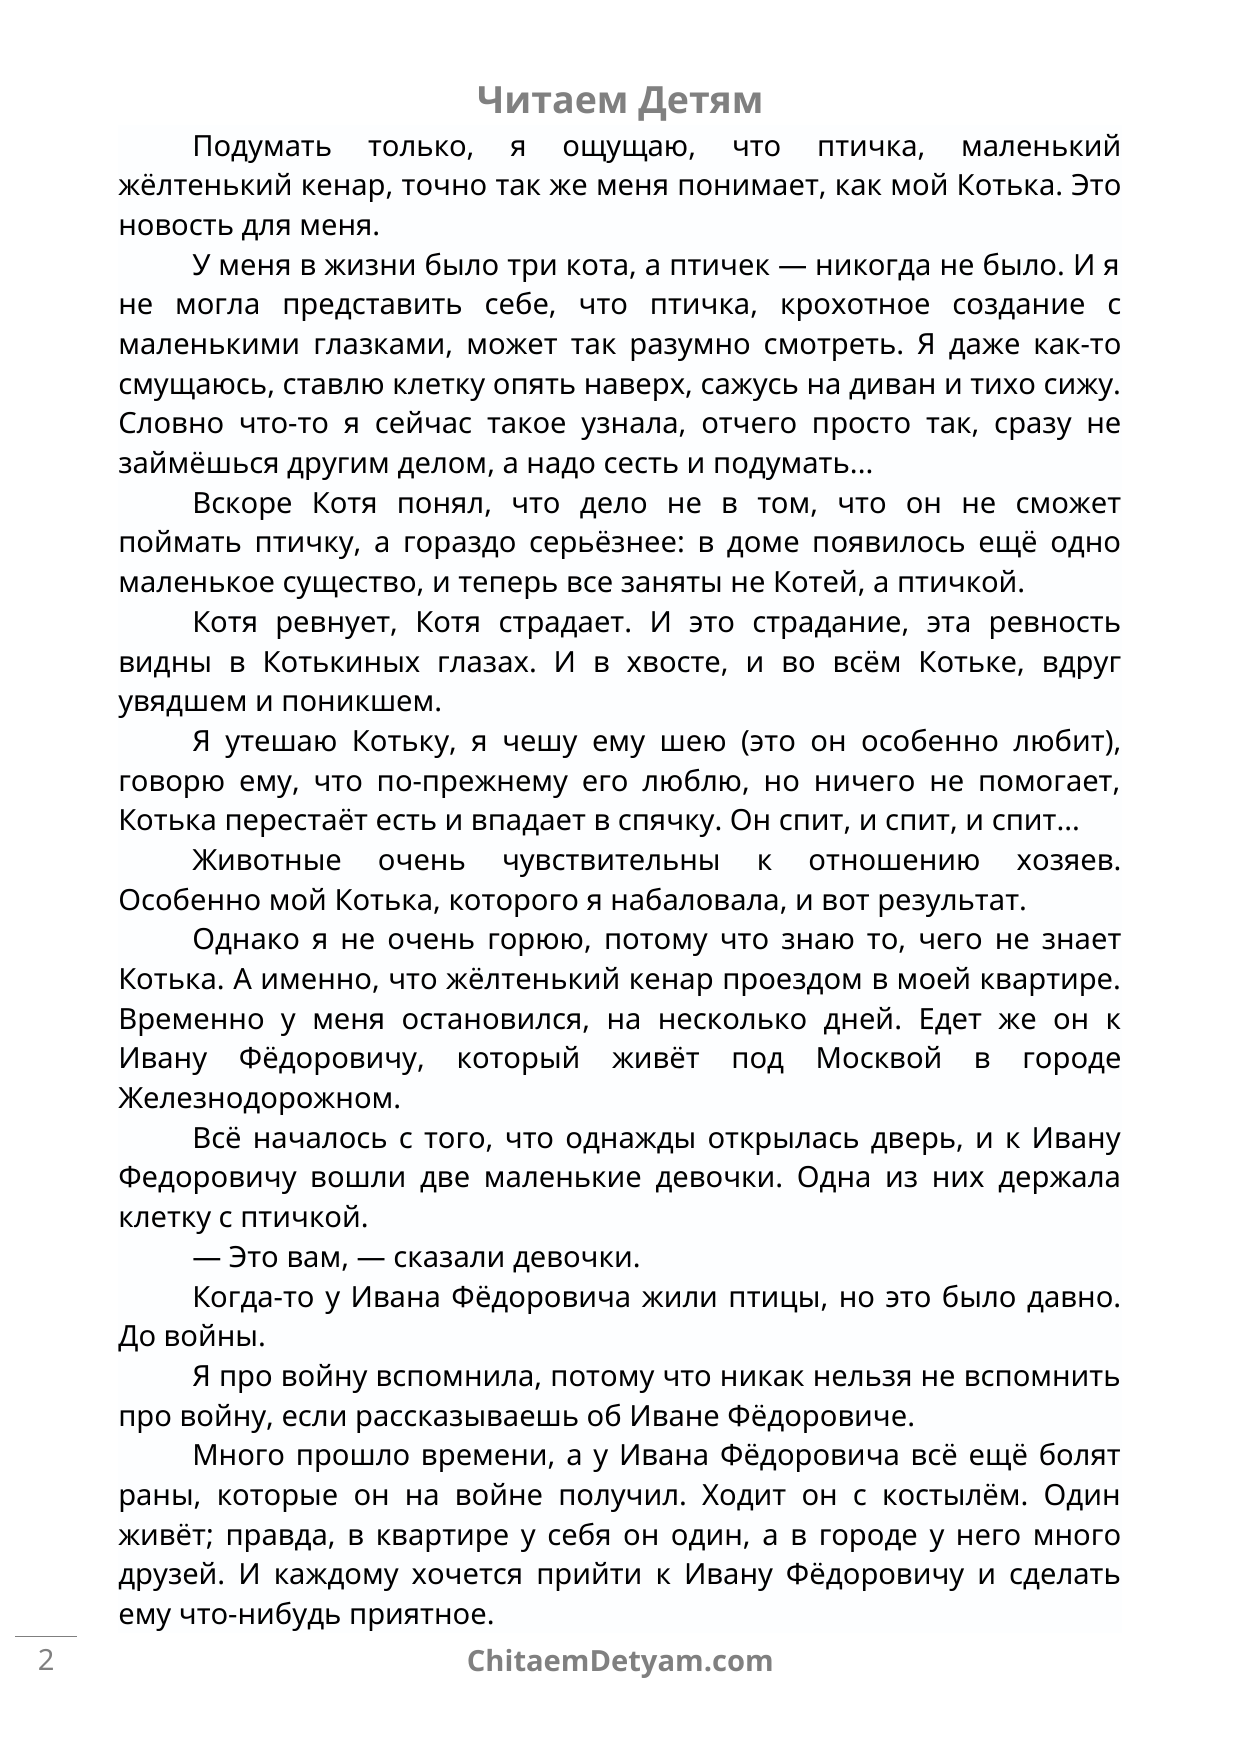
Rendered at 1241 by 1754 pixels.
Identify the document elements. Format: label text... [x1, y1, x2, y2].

text Однако я не очень горюю, потому что знаю то, чего не знает Котька. А именно, что жёлтенький кенар проездом в моей квартире. Временно у меня остановился, на несколько дней. Едет же он к Ивану Фёдоровичу, который живёт под Москвой в городе Железнодорожном. [118, 919, 1122, 1117]
text Подумать только, я ощущаю, что птичка, маленький жёлтенький кенар, точно так же меня понимает, как мой Котька. Это новость для меня. [118, 125, 1122, 244]
text Я про войну вспомнила, потому что никак нельзя не вспомнить про войну, если рассказываешь об Иване Фёдоровиче. [118, 1355, 1122, 1434]
text Котя ревнует, Котя страдает. И это страдание, эта ревность видны в Котькиных глазах. И в хвосте, и во всём Котьке, вдруг увядшем и поникшем. [118, 601, 1122, 720]
text Много прошло времени, а у Ивана Фёдоровича всё ещё болят раны, которые он на войне получил. Ходит он с костылём. Один живёт; правда, в квартире у себя он один, а в городе у него много друзей. И каждому хочется прийти к Ивану Фёдоровичу и сделать ему что-нибудь приятное. [118, 1434, 1122, 1633]
text Вскоре Котя понял, что дело не в том, что он не сможет поймать птичку, а гораздо серьёзнее: в доме появилось ещё одно маленькое существо, и теперь все заняты не Котей, а птичкой. [118, 482, 1122, 601]
text У меня в жизни было три кота, а птичек — никогда не было. И я не могла представить себе, что птичка, крохотное создание с маленькими глазками, может так разумно смотреть. Я даже как-то смущаюсь, ставлю клетку опять наверх, сажусь на диван и тихо сижу. Словно что-то я сейчас такое узнала, отчего просто так, сразу не займёшься другим делом, а надо сесть и подумать... [118, 244, 1122, 482]
text — Это вам, — сказали девочки. [118, 1236, 1122, 1276]
text Животные очень чувствительны к отношению хозяев. Особенно мой Котька, которого я набаловала, и вот результат. [118, 839, 1122, 919]
text Всё началось с того, что однажды открылась дверь, и к Ивану Федоровичу вошли две маленькие девочки. Одна из них держала клетку с птичкой. [118, 1117, 1122, 1236]
text Когда-то у Ивана Фёдоровича жили птицы, но это было давно. До войны. [118, 1276, 1122, 1355]
text Я утешаю Котьку, я чешу ему шею (это он особенно любит), говорю ему, что по-прежнему его люблю, но ничего не помогает, Котька перестаёт есть и впадает в спячку. Он спит, и спит, и спит... [118, 720, 1122, 839]
